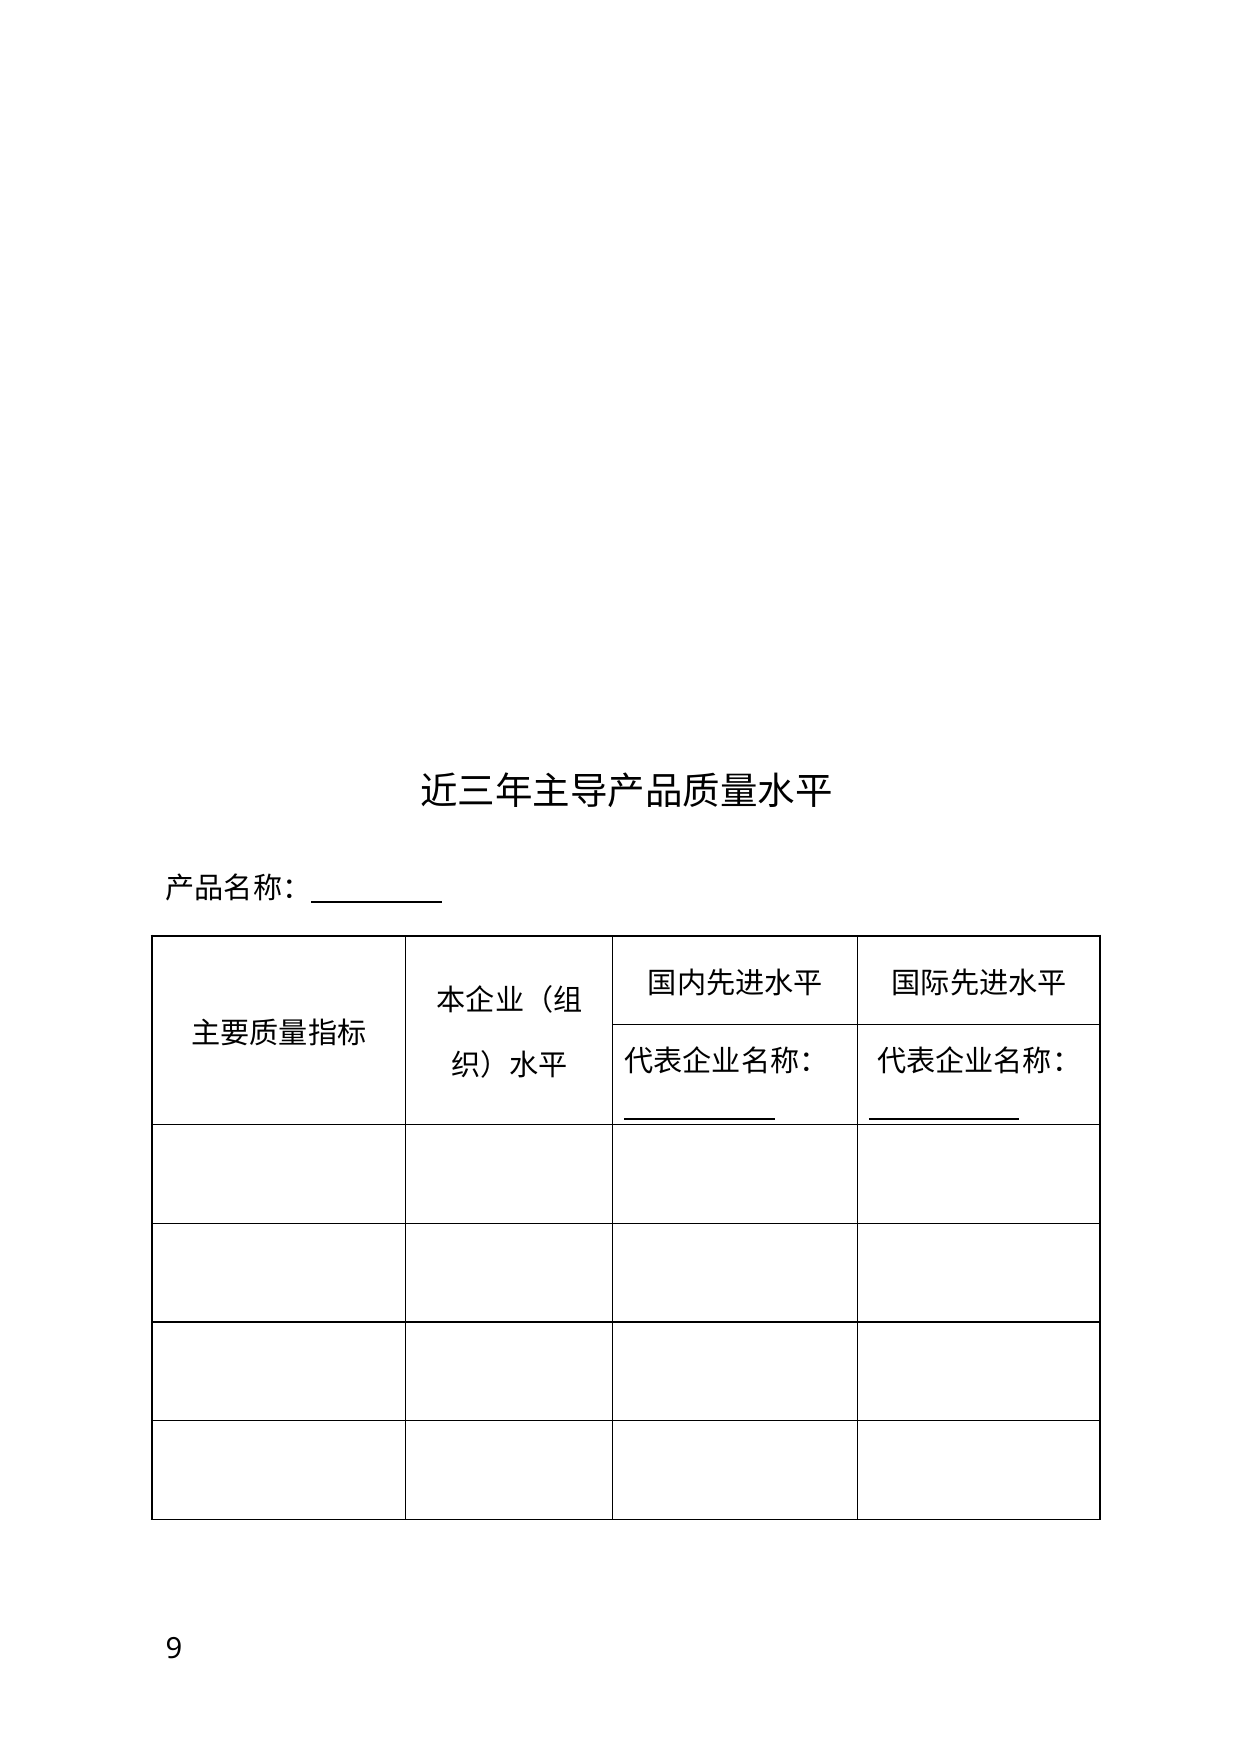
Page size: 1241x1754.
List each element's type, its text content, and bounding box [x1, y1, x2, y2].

table_cell [858, 1421, 1099, 1518]
table_cell [858, 1125, 1099, 1223]
table_cell [858, 1323, 1099, 1420]
table_cell [406, 1323, 612, 1420]
table_cell [613, 1125, 857, 1223]
table_cell [406, 1421, 612, 1518]
table_cell [153, 1125, 405, 1223]
table_header 国际先进水平 [858, 937, 1099, 1024]
text 近三年主导产品质量水平 [165, 756, 1087, 821]
table_cell 代表企业名称： [613, 1025, 857, 1124]
table_cell [153, 1323, 405, 1420]
table_cell [858, 1224, 1099, 1321]
table_cell [406, 1125, 612, 1223]
table_cell [613, 1323, 857, 1420]
table_cell [153, 1421, 405, 1518]
table_header 国内先进水平 [613, 937, 857, 1024]
table_cell [613, 1421, 857, 1518]
table_cell 代表企业名称： [858, 1025, 1099, 1124]
table_cell [153, 1224, 405, 1321]
table_cell [613, 1224, 857, 1321]
text 产品名称： [165, 853, 1087, 918]
table_cell [406, 1224, 612, 1321]
table_header 主要质量指标 [153, 937, 405, 1124]
table_header 本企业（组织）水平 [406, 937, 612, 1124]
